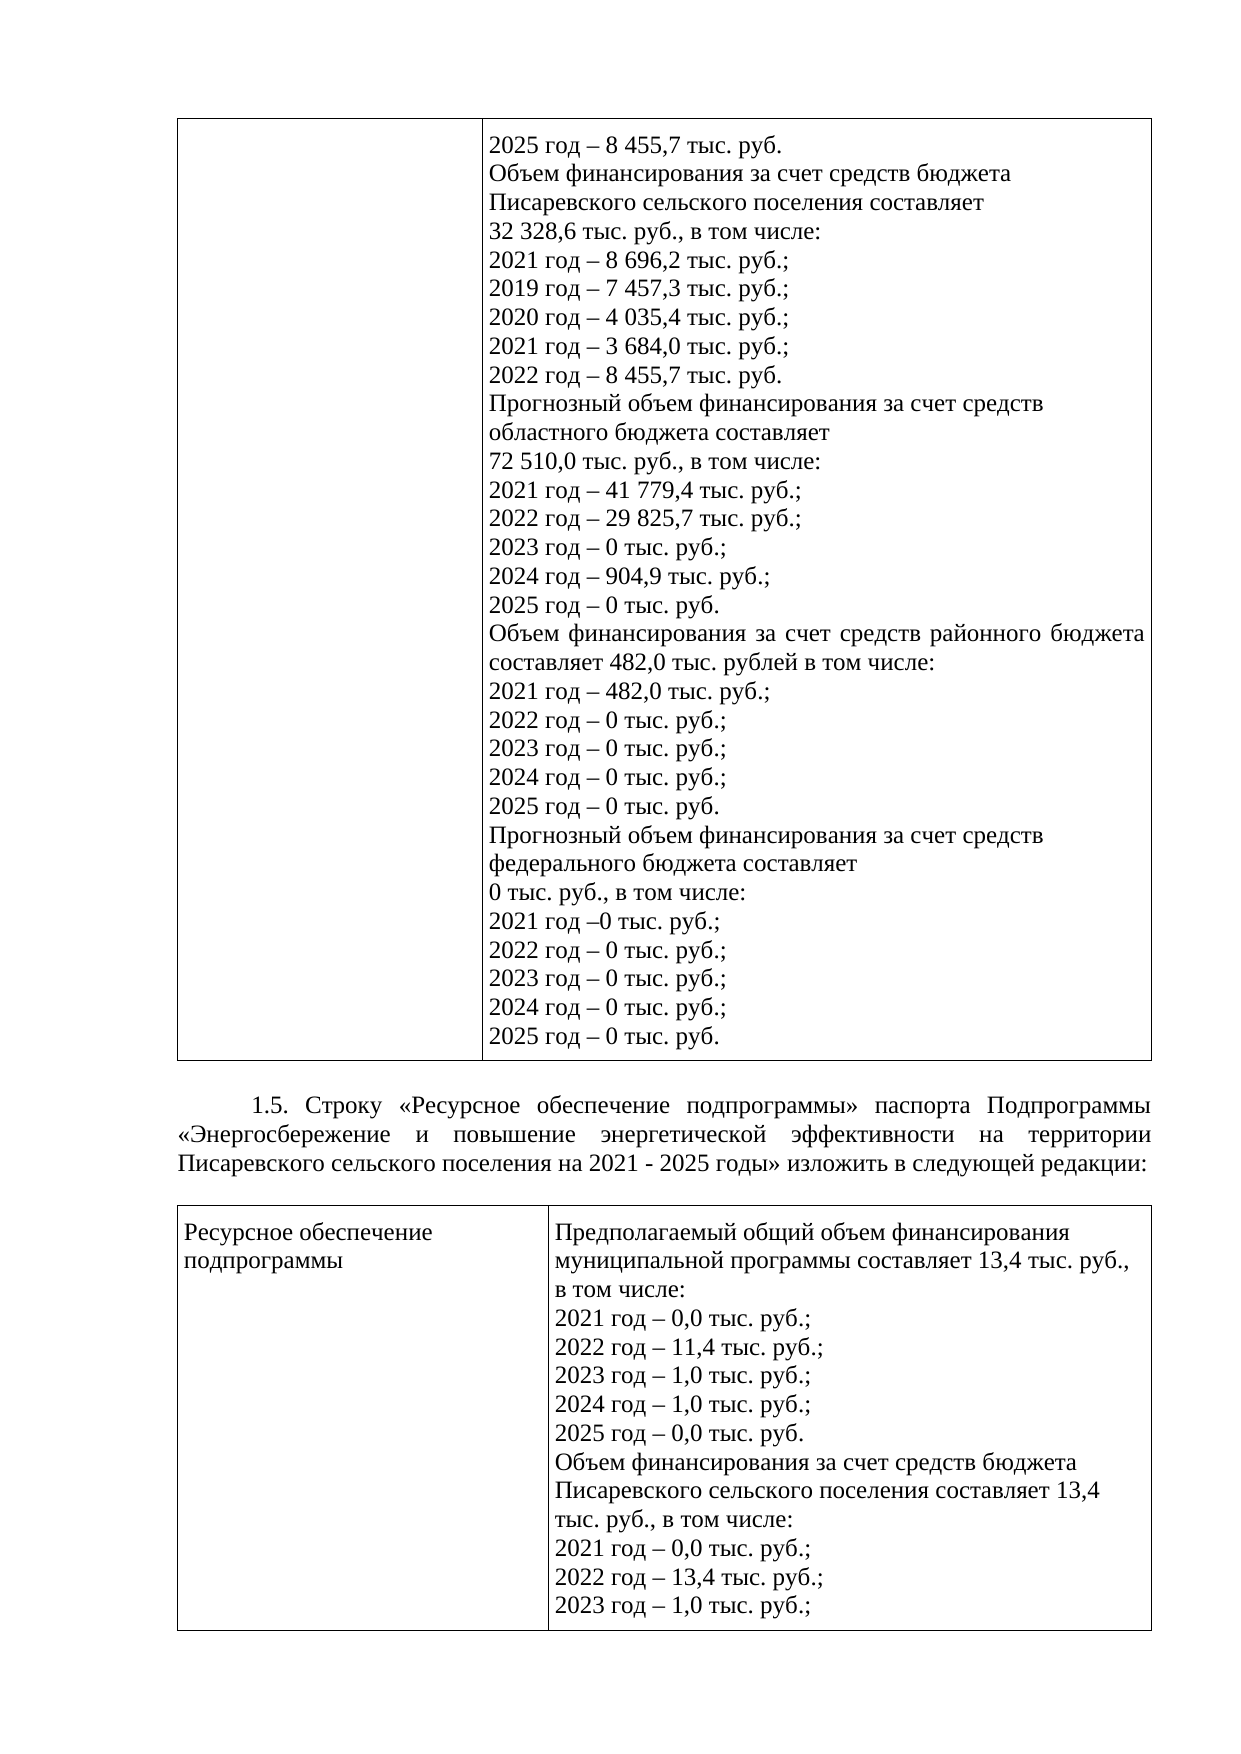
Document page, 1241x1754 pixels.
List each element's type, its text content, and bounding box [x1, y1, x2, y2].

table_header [178, 1206, 548, 1630]
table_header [178, 119, 482, 1060]
text 1.5. Строку «Ресурсное обеспечение подпрограммы» паспорта Подпрограммы «Энергосбережение и повышение энергетической эффективности на территории Писаревского сельского поселения на 2021 - 2025 годы» изложить в следующей редакции: [177, 1090, 1152, 1176]
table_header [483, 119, 1151, 1060]
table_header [549, 1206, 1151, 1630]
